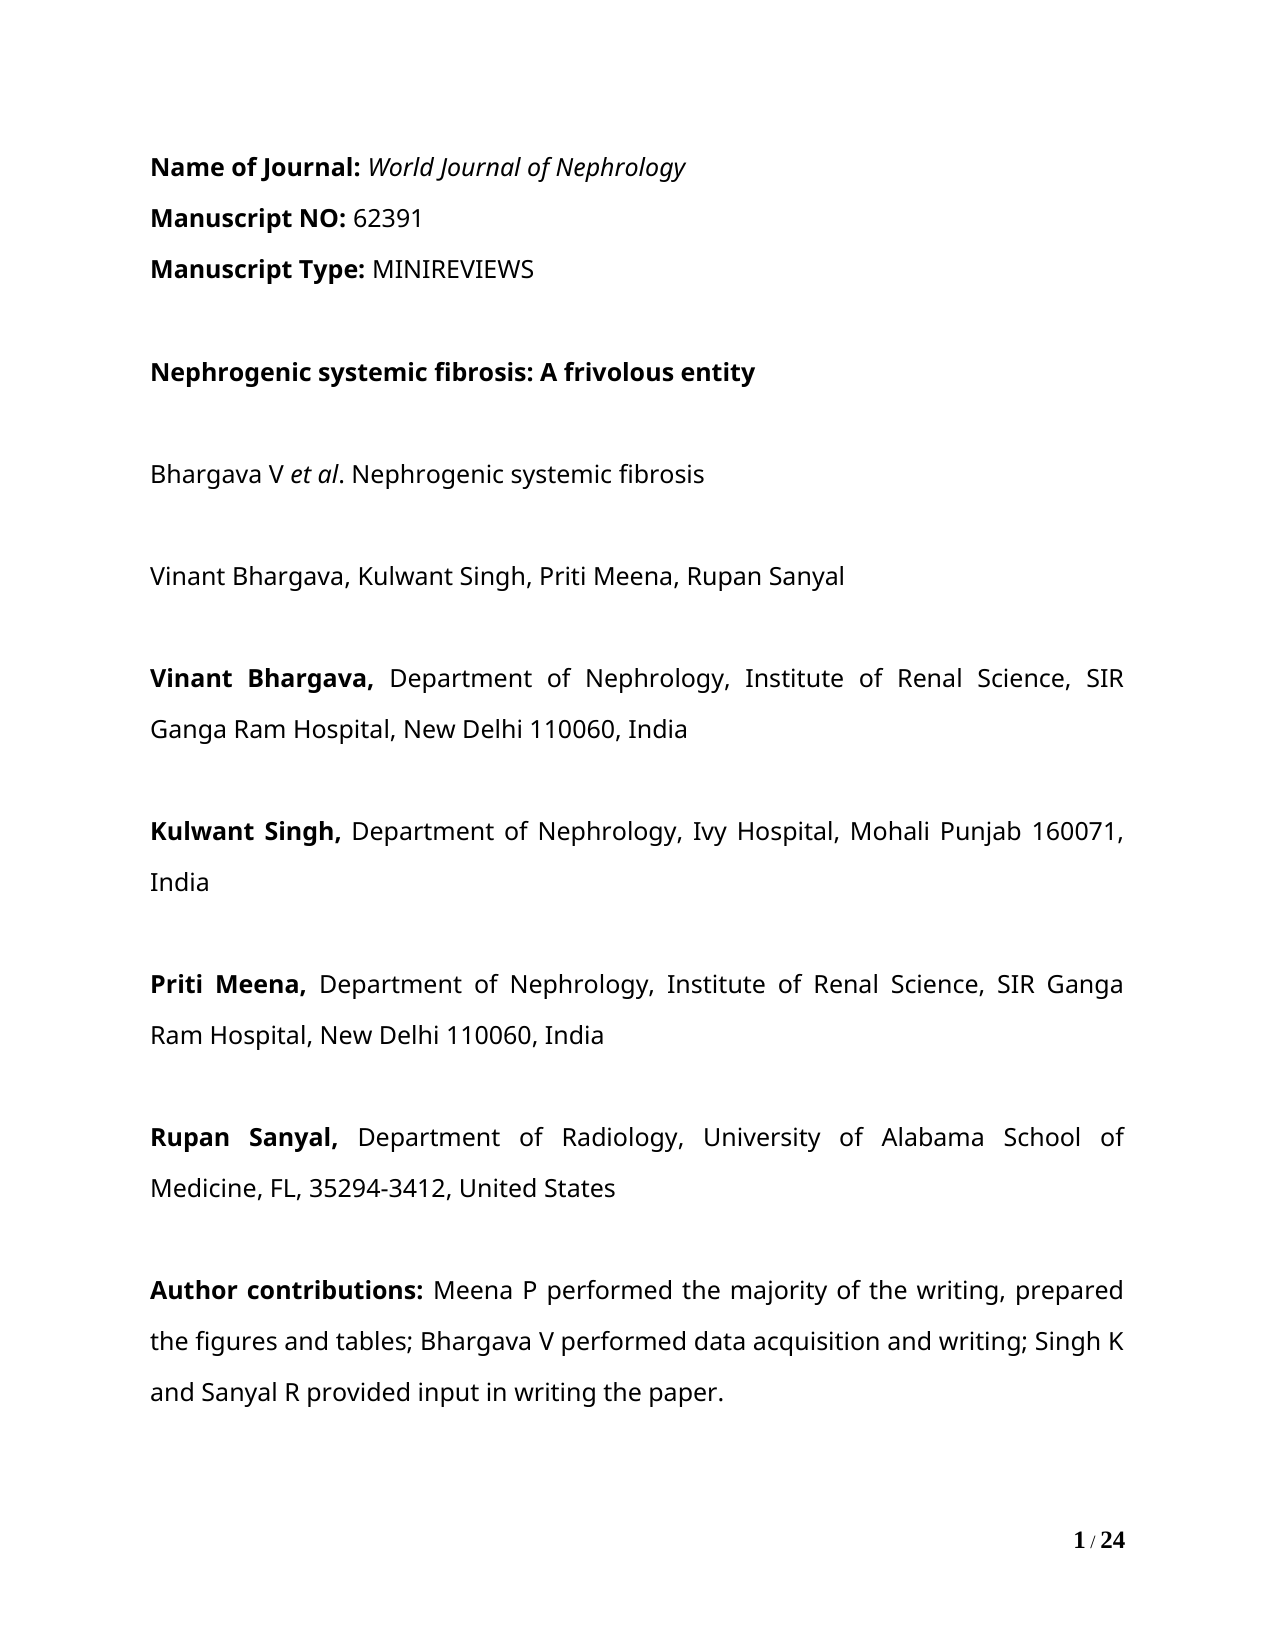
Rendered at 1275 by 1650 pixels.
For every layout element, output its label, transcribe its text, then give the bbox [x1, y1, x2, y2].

text Author contributions: Meena P performed the majority of the writing, prepared the figures and tables; Bhargava V performed data acquisition and writing; Singh K and Sanyal R provided input in writing the paper. [150, 1273, 1125, 1409]
text kulwant singh, Department of Nephrology, Ivy Hospital, Mohali Punjab 160071, India [150, 813, 1125, 899]
text Manuscript Type: MINIREVIEWS [150, 252, 1125, 286]
text Rupan Sanyal, Department of Radiology, University of Alabama School of Medicine, FL, 35294-3412, United States [150, 1120, 1125, 1205]
text Vinant Bhargava, kulwant singh, Priti Meena, Rupan Sanyal [150, 558, 1125, 592]
text Bhargava V et al. Nephrogenic systemic fibrosis [150, 456, 1125, 490]
text Nephrogenic systemic fibrosis: A frivolous entity [150, 354, 1125, 388]
text Vinant Bhargava, Department of Nephrology, Institute of Renal Science, SIR Ganga Ram Hospital, New Delhi 110060, India [150, 660, 1125, 746]
text Manuscript NO: 62391 [150, 201, 1125, 235]
text Priti Meena, Department of Nephrology, Institute of Renal Science, SIR Ganga Ram Hospital, New Delhi 110060, India [150, 967, 1125, 1052]
text Name of Journal: World Journal of Nephrology [150, 150, 1125, 184]
